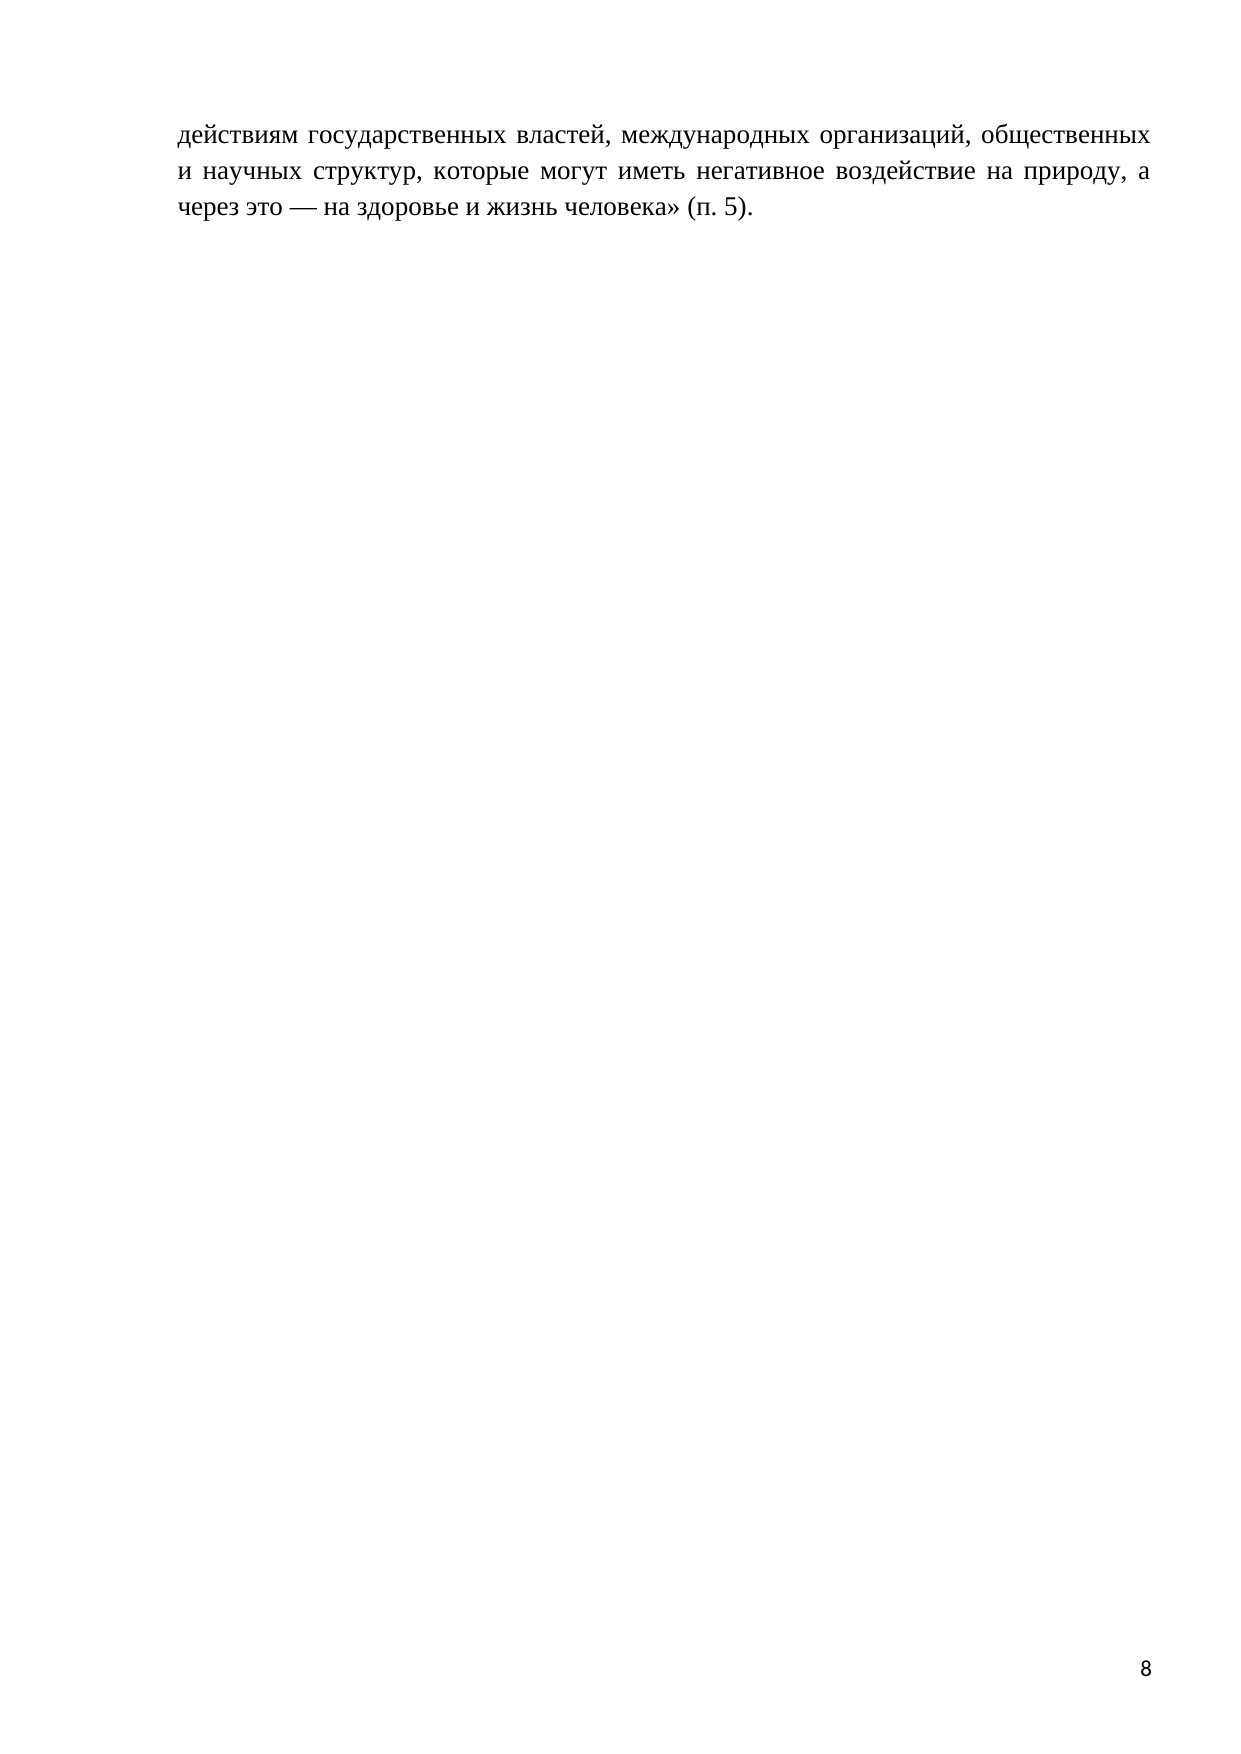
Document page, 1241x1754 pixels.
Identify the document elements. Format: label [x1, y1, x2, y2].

text [177, 118, 1152, 221]
